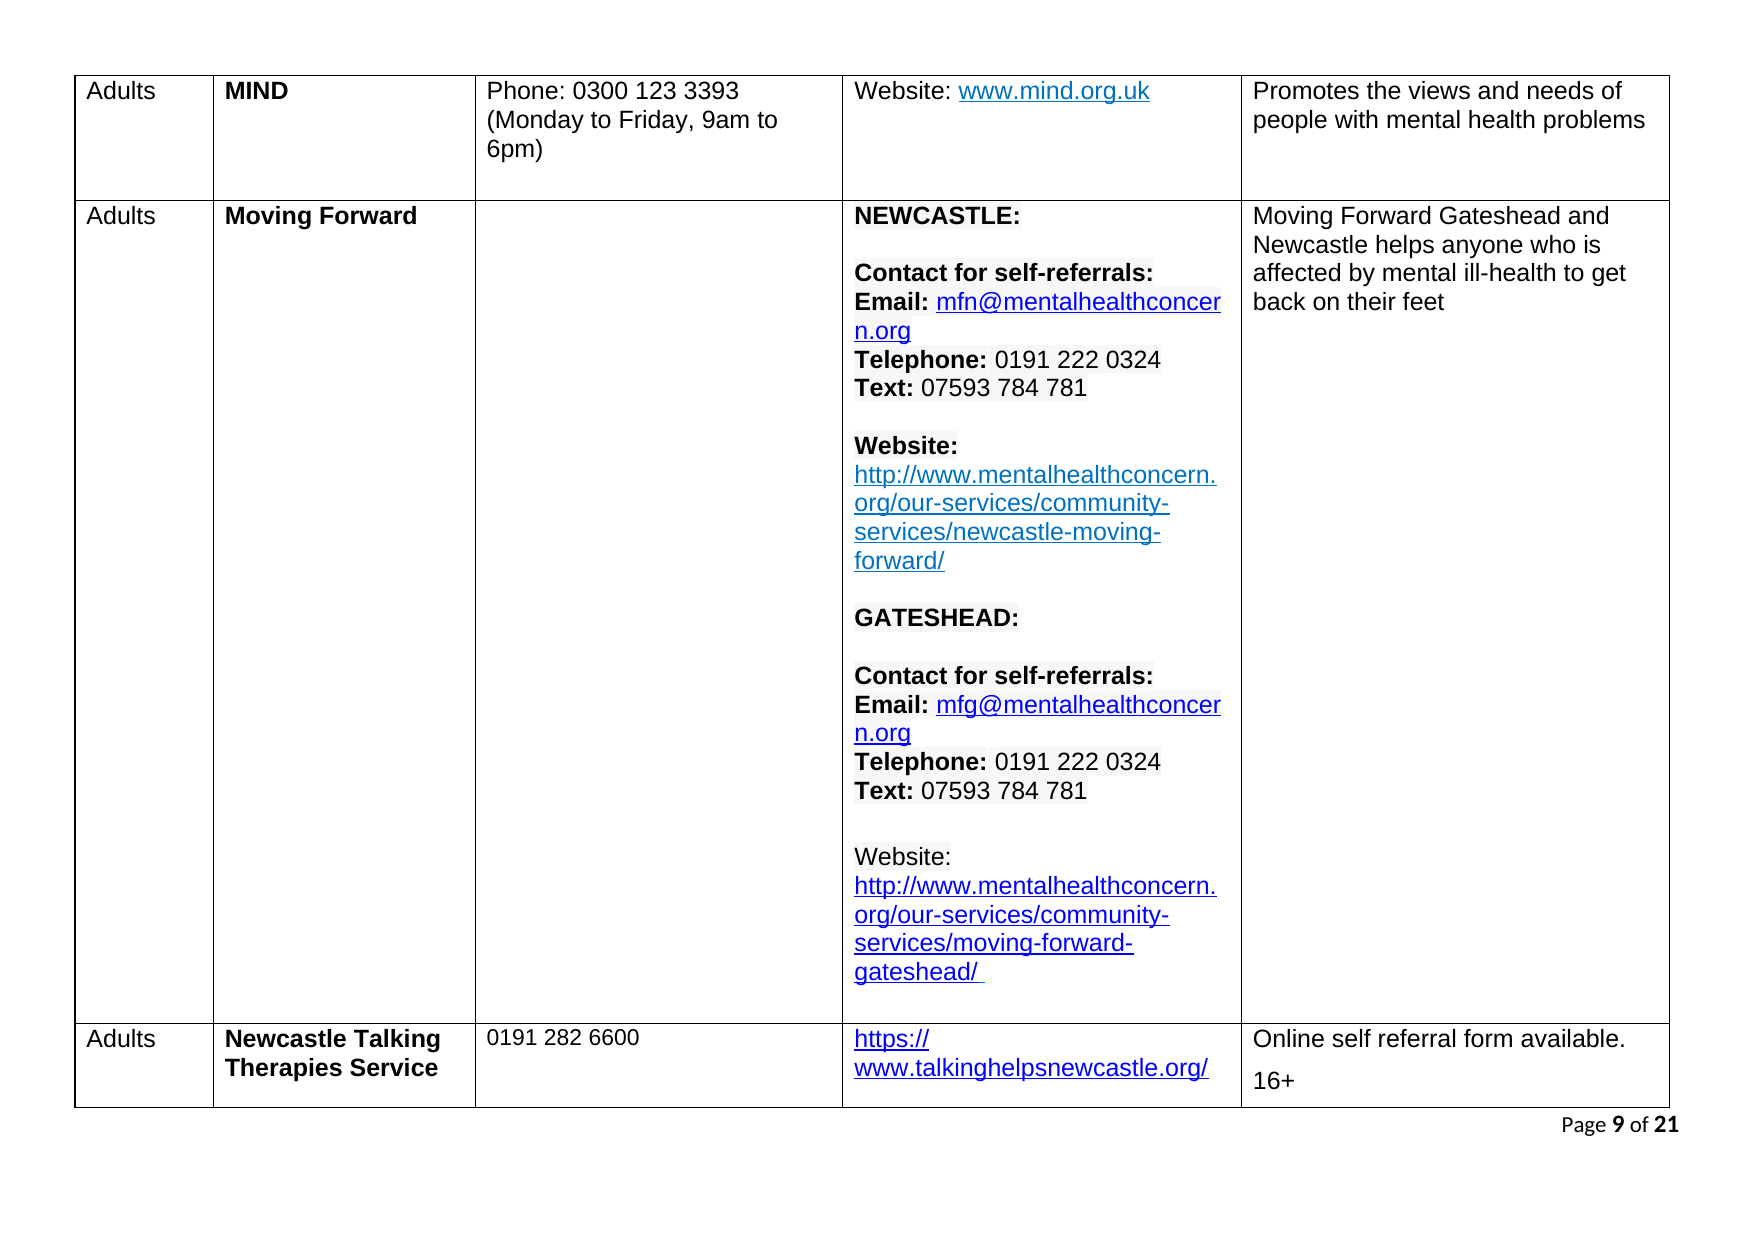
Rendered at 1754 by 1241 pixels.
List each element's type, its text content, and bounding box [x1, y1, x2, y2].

table_cell [476, 201, 842, 1023]
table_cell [1242, 1024, 1669, 1107]
table_cell MIND [214, 76, 475, 200]
table_cell 0191 282 6600 [476, 1024, 842, 1107]
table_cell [214, 1024, 475, 1107]
table_cell Moving Forward [214, 201, 475, 1023]
table_cell Adults [76, 1024, 213, 1107]
table_cell Website: www.mind.org.uk [843, 76, 1241, 200]
table_cell Adults [76, 76, 213, 200]
table_cell Adults [76, 201, 213, 1023]
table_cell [843, 1024, 1241, 1107]
table_cell Promotes the views and needs of people with mental health problems [1242, 76, 1669, 200]
table_cell Moving Forward Gateshead and Newcastle helps anyone who is affected by mental ill-health to get back on their feet [1242, 201, 1669, 1023]
table_cell Phone: 0300 123 3393 (Monday to Friday, 9am to 6pm) [476, 76, 842, 200]
table_cell NEWCASTLE: Contact for self-referrals: Email: mfn@mentalhealthconcern.org Telephone: 0191 222 0324 Text: 07593 784 781 Website: http://www.mentalhealthconcern.org/our-services/community-services/newcastle-moving-forward/ GATESHEAD: Contact for self-referrals: Email: mfg@mentalhealthconcern.org Telephone: 0191 222 0324 Text: 07593 784 781 Website: http://www.mentalhealthconcern.org/our-services/community-services/moving-forward-gateshead/ [843, 201, 1241, 1023]
